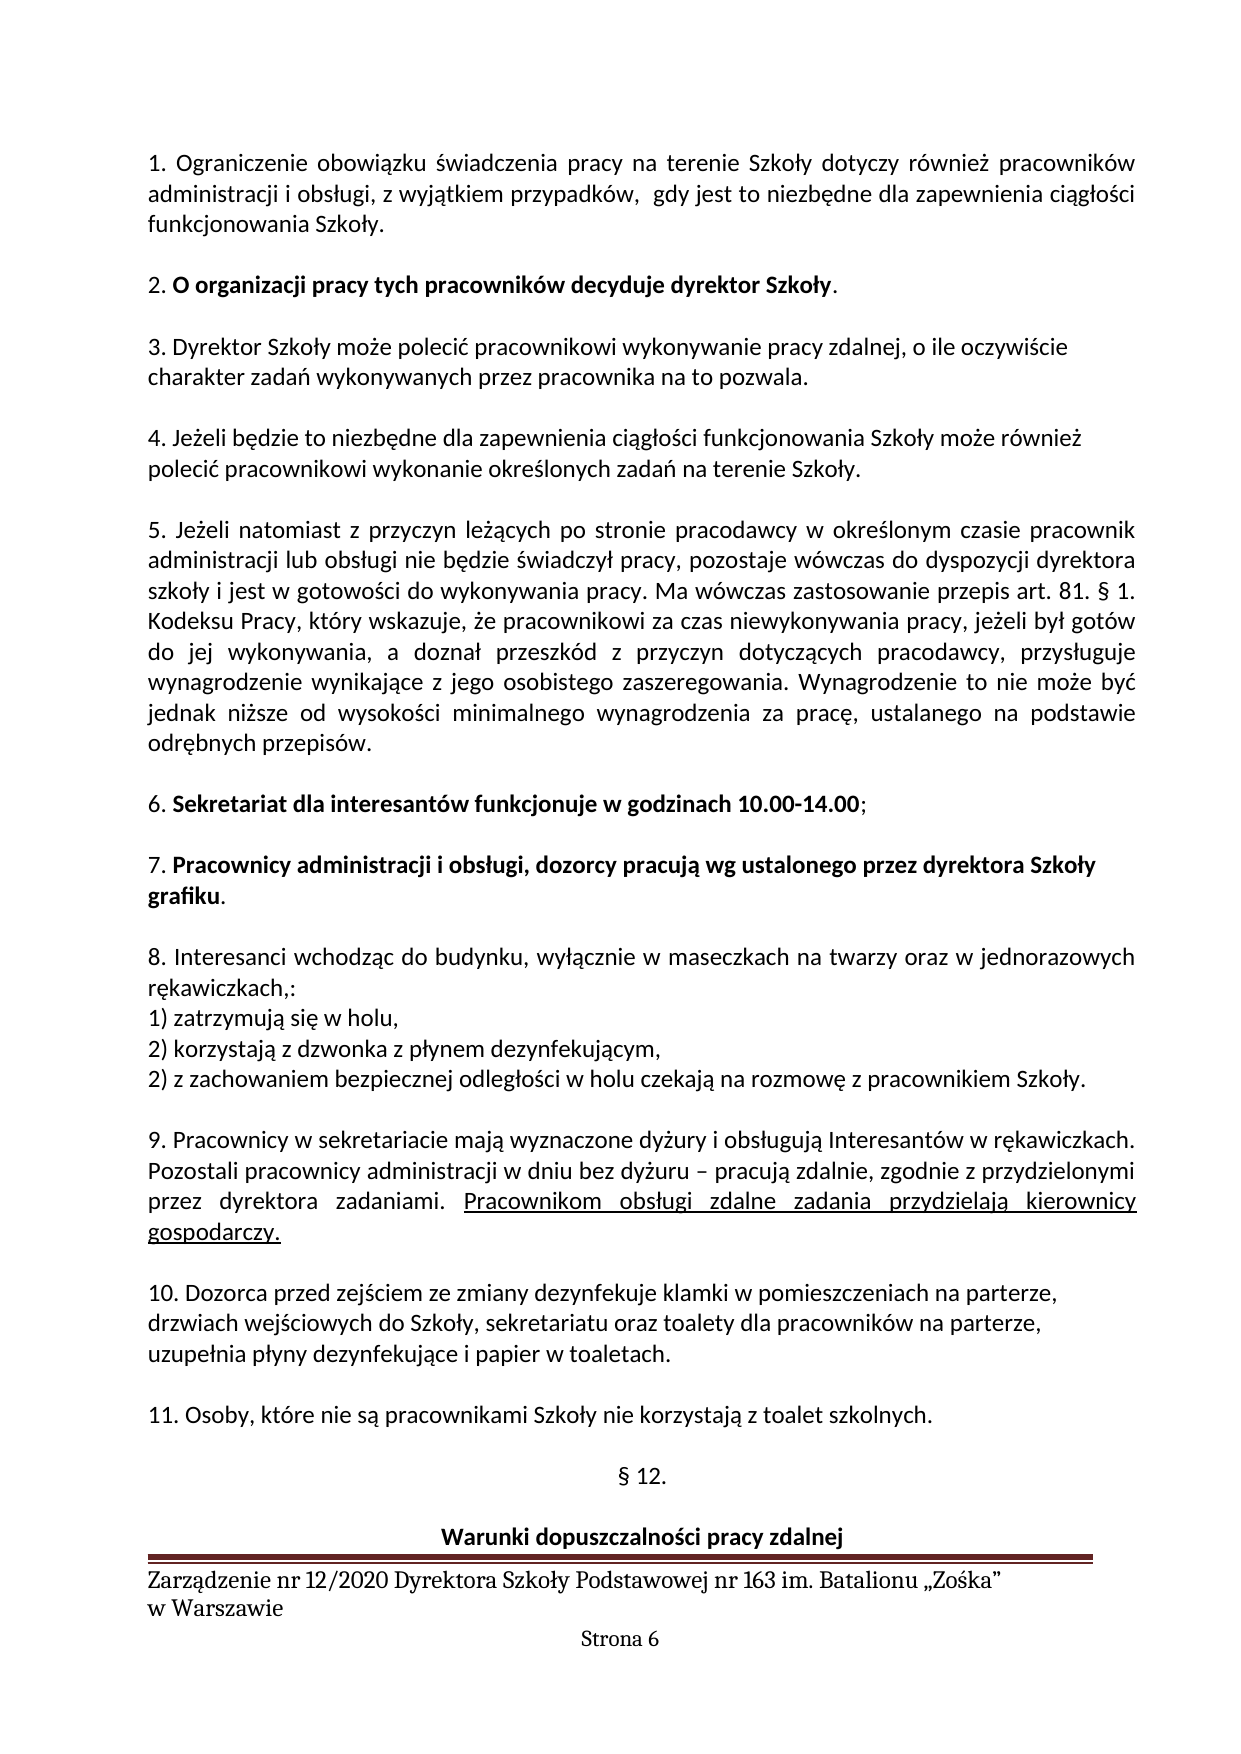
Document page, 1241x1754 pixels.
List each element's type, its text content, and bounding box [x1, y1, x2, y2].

text 1) zatrzymują się w holu, [148, 1002, 1137, 1033]
text 6. Sekretariat dla interesantów funkcjonuje w godzinach 10.00-14.00; [148, 788, 1137, 819]
text Warunki dopuszczalności pracy zdalnej [148, 1521, 1137, 1552]
text 4. Jeżeli będzie to niezbędne dla zapewnienia ciągłości funkcjonowania Szkoły może również polecić pracownikowi wykonanie określonych zadań na terenie Szkoły. [148, 422, 1137, 483]
text 2) korzystają z dzwonka z płynem dezynfekującym, [148, 1033, 1137, 1063]
text 8. Interesanci wchodząc do budynku, wyłącznie w maseczkach na twarzy oraz w jednorazowych rękawiczkach,: [148, 941, 1137, 1002]
text 9. Pracownicy w sekretariacie mają wyznaczone dyżury i obsługują Interesantów w rękawiczkach. Pozostali pracownicy administracji w dniu bez dyżuru – pracują zdalnie, zgodnie z przydzielonymi przez dyrektora zadaniami. Pracownikom obsługi zdalne zadania przydzielają kierownicy gospodarczy. [148, 1124, 1137, 1246]
text 5. Jeżeli natomiast z przyczyn leżących po stronie pracodawcy w określonym czasie pracownik administracji lub obsługi nie będzie świadczył pracy, pozostaje wówczas do dyspozycji dyrektora szkoły i jest w gotowości do wykonywania pracy. Ma wówczas zastosowanie przepis art. 81. § 1. Kodeksu Pracy, który wskazuje, że pracownikowi za czas niewykonywania pracy, jeżeli był gotów do jej wykonywania, a doznał przeszkód z przyczyn dotyczących pracodawcy, przysługuje wynagrodzenie wynikające z jego osobistego zaszeregowania. Wynagrodzenie to nie może być jednak niższe od wysokości minimalnego wynagrodzenia za pracę, ustalanego na podstawie odrębnych przepisów. [148, 514, 1137, 758]
text 7. Pracownicy administracji i obsługi, dozorcy pracują wg ustalonego przez dyrektora Szkoły grafiku. [148, 849, 1137, 911]
text 1. Ograniczenie obowiązku świadczenia pracy na terenie Szkoły dotyczy również pracowników administracji i obsługi, z wyjątkiem przypadków, gdy jest to niezbędne dla zapewnienia ciągłości funkcjonowania Szkoły. [148, 148, 1137, 239]
text 10. Dozorca przed zejściem ze zmiany dezynfekuje klamki w pomieszczeniach na parterze, drzwiach wejściowych do Szkoły, sekretariatu oraz toalety dla pracowników na parterze, uzupełnia płyny dezynfekujące i papier w toaletach. [148, 1277, 1137, 1368]
text 3. Dyrektor Szkoły może polecić pracownikowi wykonywanie pracy zdalnej, o ile oczywiście charakter zadań wykonywanych przez pracownika na to pozwala. [148, 331, 1137, 392]
text 2. O organizacji pracy tych pracowników decyduje dyrektor Szkoły. [148, 270, 1137, 300]
text § 12. [148, 1460, 1137, 1491]
text 2) z zachowaniem bezpiecznej odległości w holu czekają na rozmowę z pracownikiem Szkoły. [148, 1063, 1137, 1094]
text 11. Osoby, które nie są pracownikami Szkoły nie korzystają z toalet szkolnych. [148, 1399, 1137, 1429]
